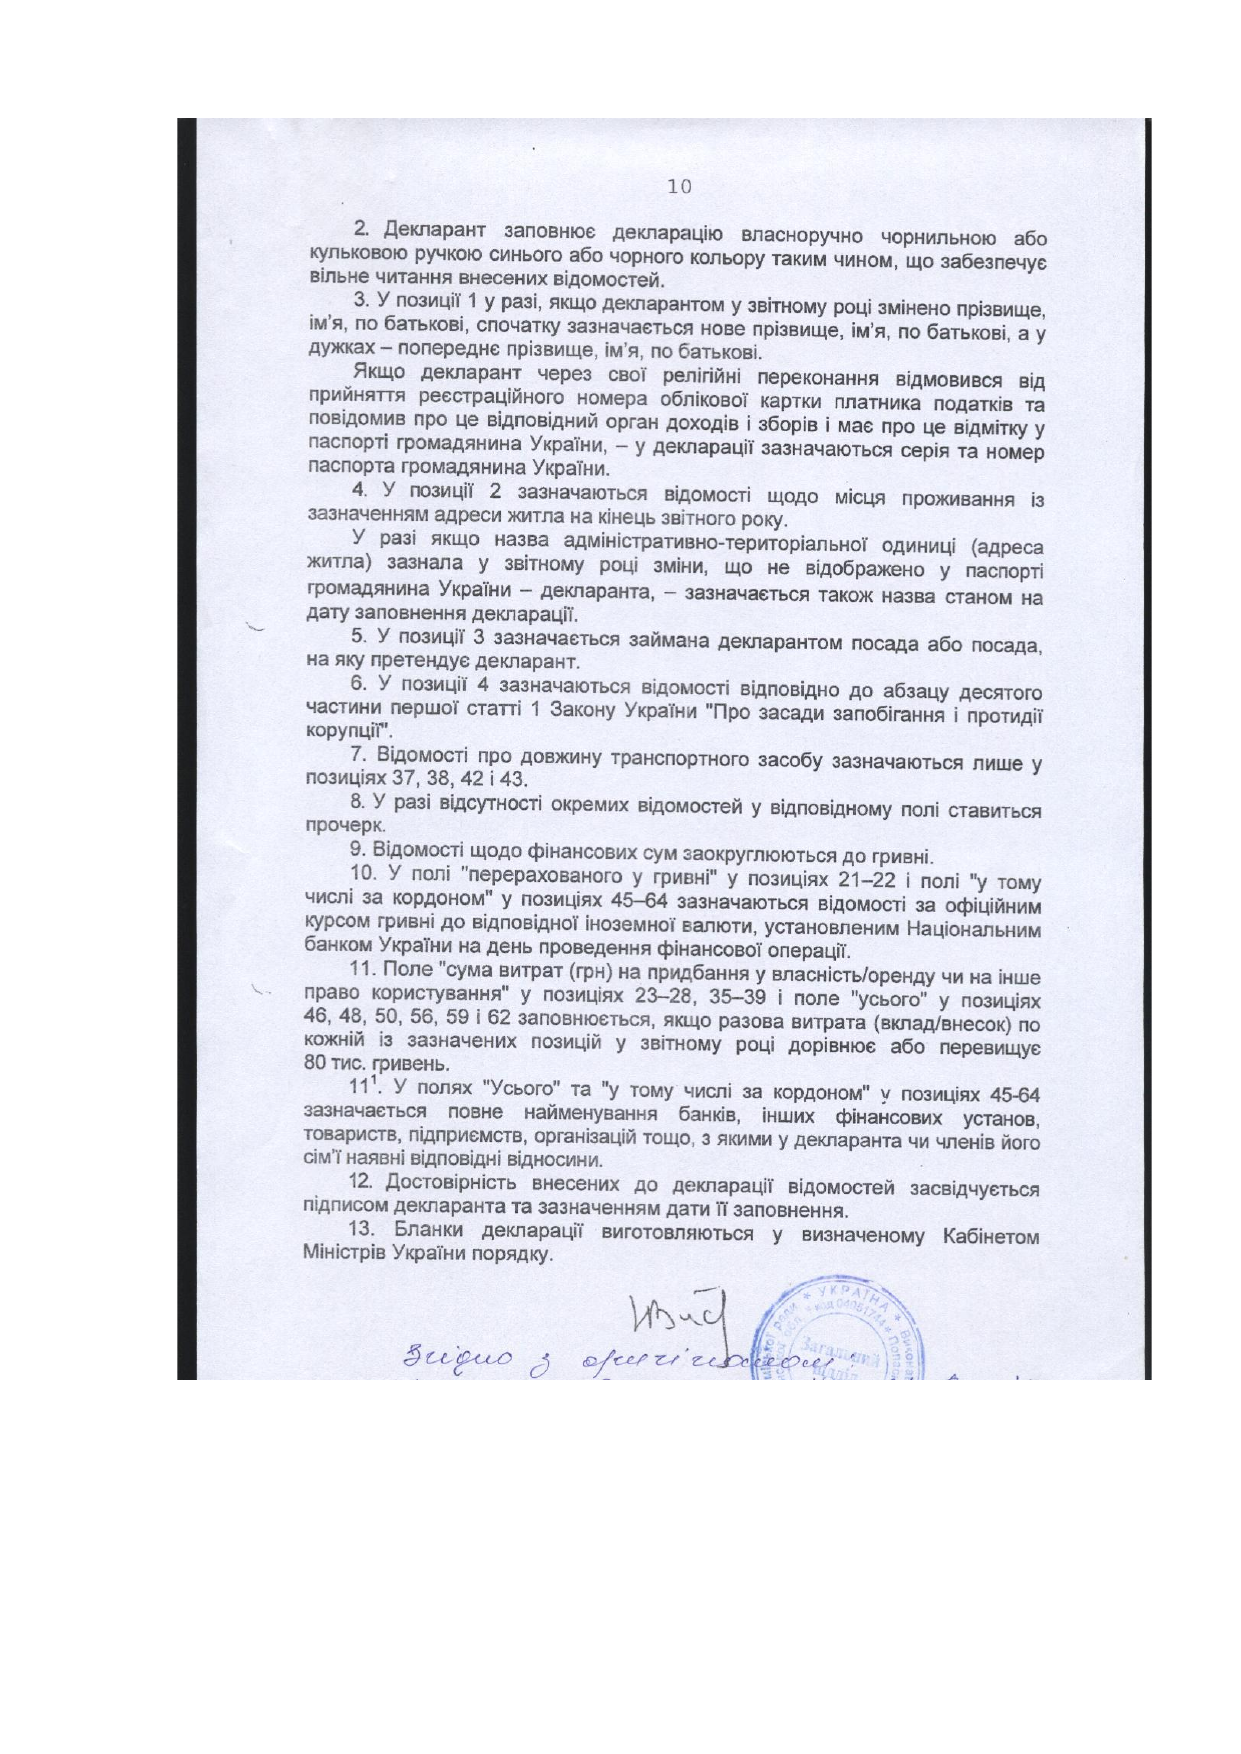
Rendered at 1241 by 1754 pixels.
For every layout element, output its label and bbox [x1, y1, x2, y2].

picture [177, 118, 1152, 1380]
